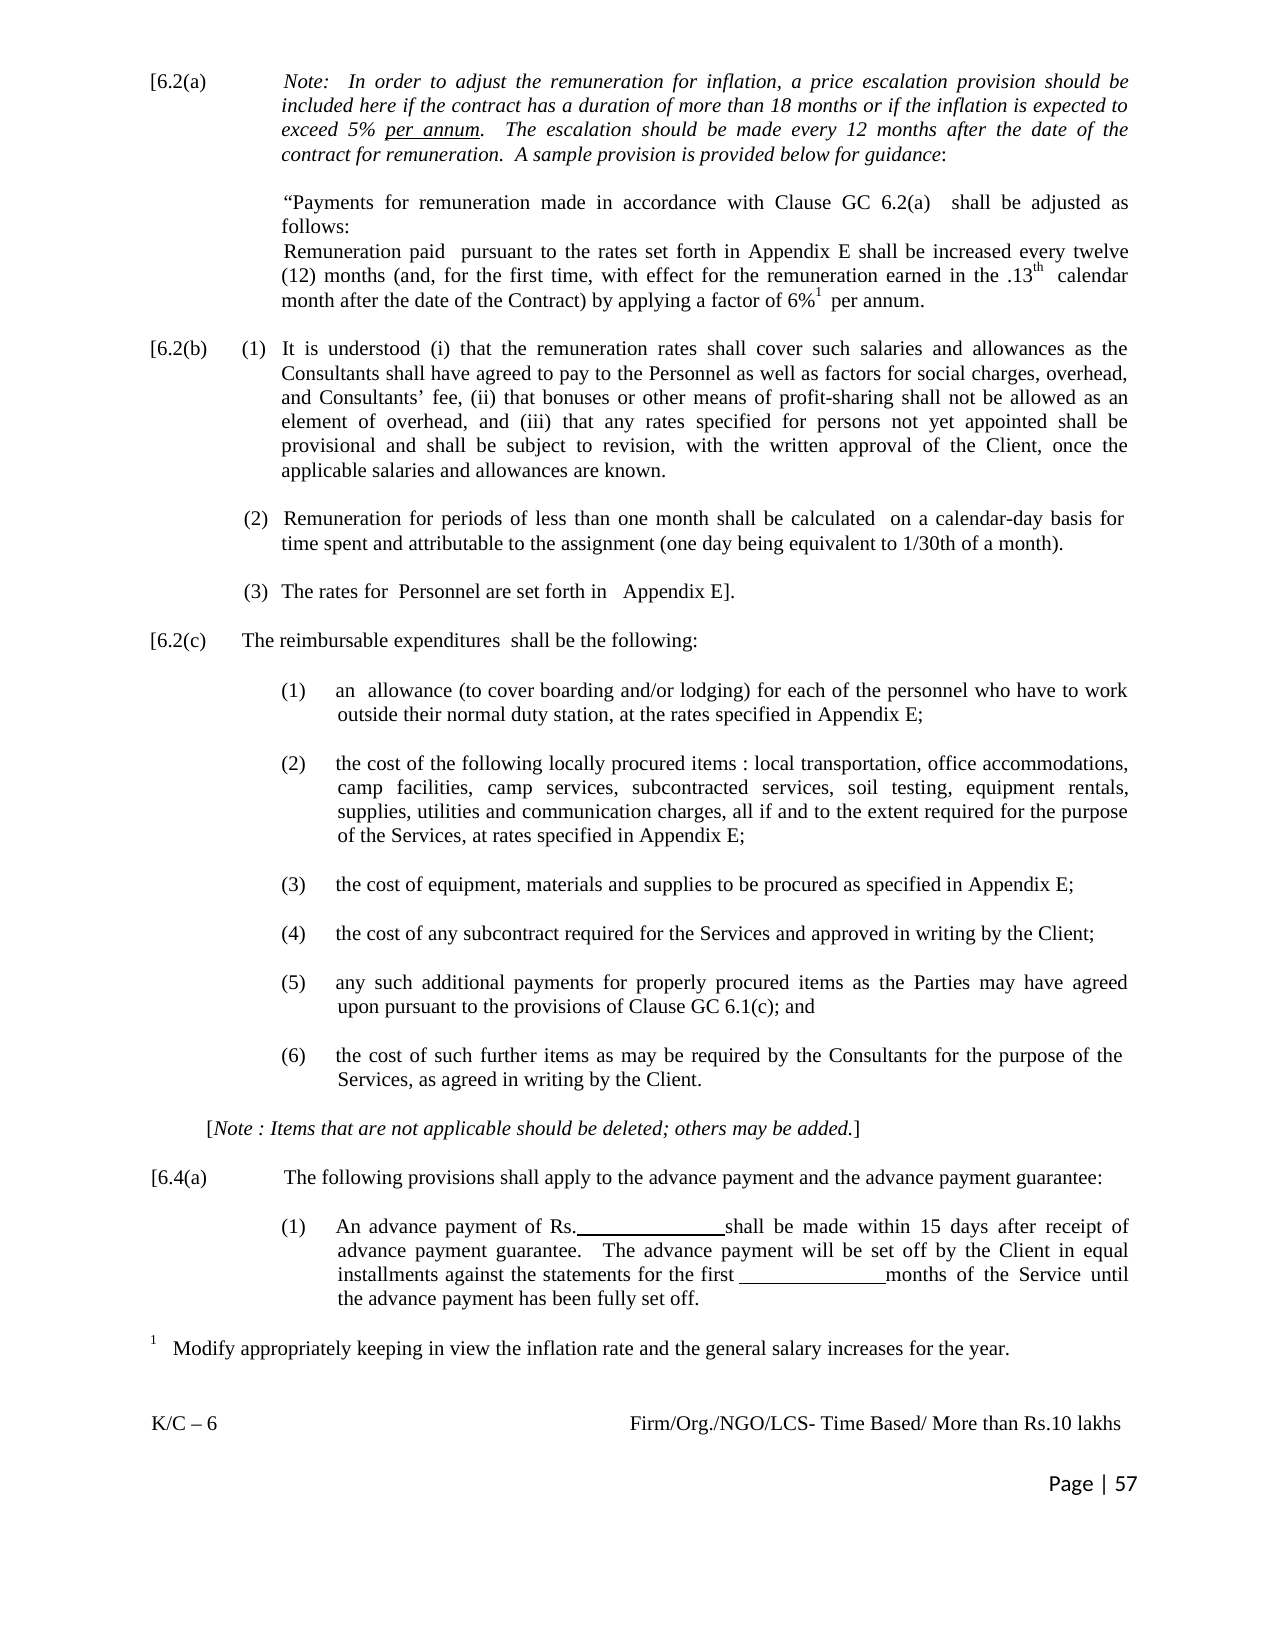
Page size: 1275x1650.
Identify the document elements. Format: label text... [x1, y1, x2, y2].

text (6) the cost of such further items as may be required by the Consultants for the purpose of the [281, 1042, 1128, 1067]
text (4) the cost of any subcontract required for the Services and approved in writing by the Client; [281, 921, 1101, 945]
text (2) Remuneration for periods of less than one month shall be calculated on a calendar-day basis for time spent and attributable to the assignment (one day being equivalent to 1/30th of a month). [244, 506, 1129, 554]
text 1 Modify appropriately keeping in view the inflation rate and the general salary increases for the year. [150, 1331, 1137, 1359]
text Remuneration paid pursuant to the rates set forth in Appendix E shall be increased every twelve (12) months (and, for the first time, with effect for the remuneration earned in the .13th calendar month after the date of the Contract) by applying a factor of 6%1 per annum. [281, 239, 1129, 312]
text [6.2(a) Note: In order to adjust the remuneration for inflation, a price escalation provision should be included here if the contract has a duration of more than 18 months or if the inflation is expected to exceed 5% per annum. The escalation should be made every 12 months after the date of the contract for remuneration. A sample provision is provided below for guidance: [150, 69, 1129, 166]
text [6.2(b) (1) It is understood (i) that the remuneration rates shall cover such salaries and allowances as the Consultants shall have agreed to pay to the Personnel as well as factors for social charges, overhead, and Consultants’ fee, (ii) that bonuses or other means of profit-sharing shall not be allowed as an element of overhead, and (iii) that any rates specified for persons not yet appointed shall be provisional and shall be subject to revision, with the written approval of the Client, once the applicable salaries and allowances are known. [150, 336, 1129, 482]
text K/C – 6 Firm/Org./NGO/LCS- Time Based/ More than Rs.10 lakhs [146, 1411, 1126, 1434]
text (1) An advance payment of Rs. shall be made within 15 days after receipt of advance payment guarantee. The advance payment will be set off by the Client in equal installments against the statements for the first months of the Service until the advance payment has been fully set off. [281, 1213, 1129, 1310]
text [6.4(a) The following provisions shall apply to the advance payment and the advance payment guarantee: [146, 1165, 1107, 1189]
text [Note : Items that are not applicable should be deleted; others may be added.] [206, 1116, 1137, 1140]
text Services, as agreed in writing by the Client. [337, 1067, 1137, 1091]
text (3) The rates for Personnel are set forth in Appendix E]. [6.2(c) The reimbursable expenditures shall be the following: [150, 579, 740, 652]
text (5) any such additional payments for properly procured items as the Parties may have agreed upon pursuant to the provisions of Clause GC 6.1(c); and [281, 969, 1129, 1018]
text (2) the cost of the following locally procured items : local transportation, office accommodations, camp facilities, camp services, subcontracted services, soil testing, equipment rentals, supplies, utilities and communication charges, all if and to the extent required for the purpose of the Services, at rates specified in Appendix E; [281, 750, 1129, 847]
text (3) the cost of equipment, materials and supplies to be procured as specified in Appendix E; [281, 872, 1080, 896]
text (1) an allowance (to cover boarding and/or lodging) for each of the personnel who have to work outside their normal duty station, at the rates specified in Appendix E; [281, 677, 1129, 726]
text “Payments for remuneration made in accordance with Clause GC 6.2(a) shall be adjusted as follows: [281, 190, 1129, 238]
